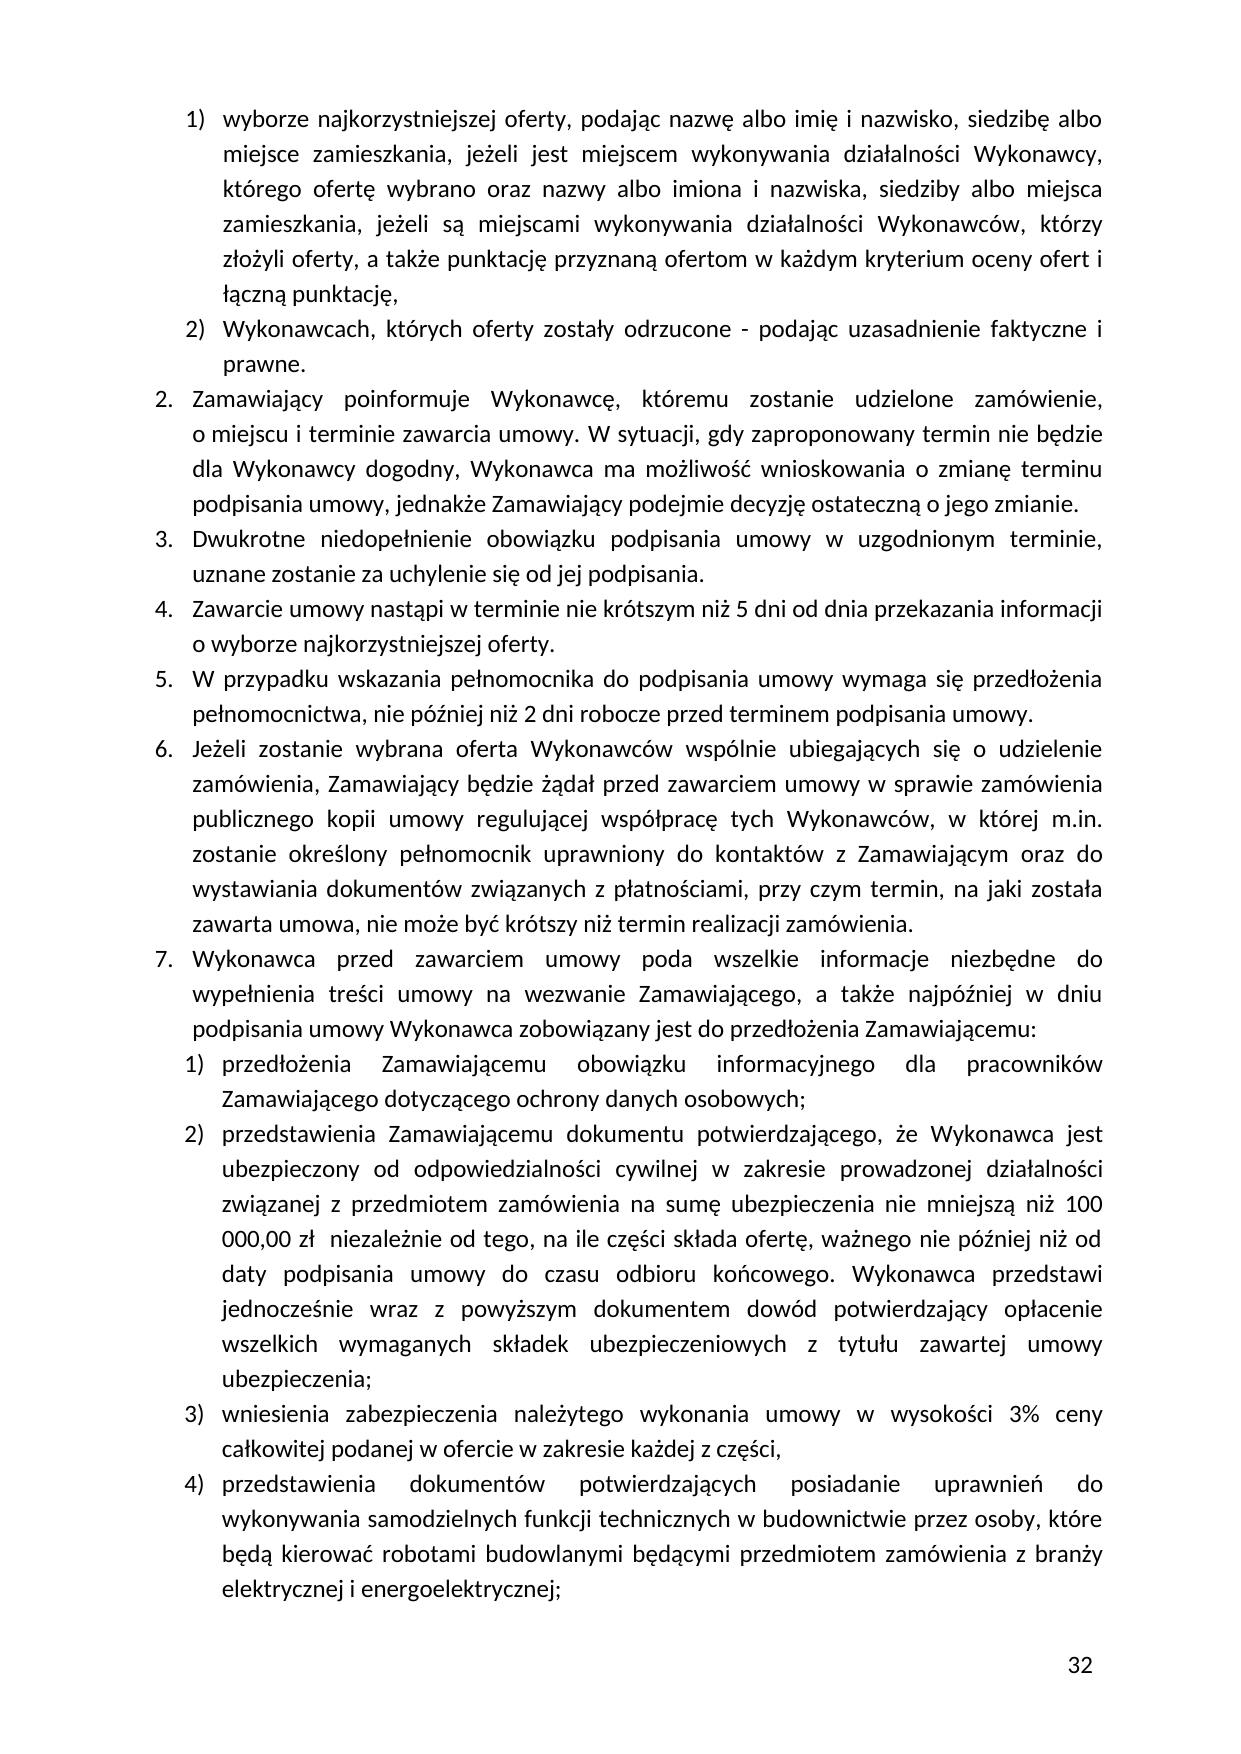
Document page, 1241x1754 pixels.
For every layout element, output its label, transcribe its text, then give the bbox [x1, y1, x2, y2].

list Zawarcie umowy nastąpi w terminie nie krótszym niż 5 dni od dnia przekazania informacji o wyborze najkorzystniejszej oferty. [154, 593, 1104, 659]
list Wykonawca przed zawarciem umowy poda wszelkie informacje niezbędne do wypełnienia treści umowy na wezwanie Zamawiającego, a także najpóźniej w dniu podpisania umowy Wykonawca zobowiązany jest do przedłożenia Zamawiającemu: [154, 943, 1104, 1044]
list przedstawienia Zamawiającemu dokumentu potwierdzającego, że Wykonawca jest ubezpieczony od odpowiedzialności cywilnej w zakresie prowadzonej działalności związanej z przedmiotem zamówienia na sumę ubezpieczenia nie mniejszą niż 100 000,00 zł niezależnie od tego, na ile części składa ofertę, ważnego nie później niż od daty podpisania umowy do czasu odbioru końcowego. Wykonawca przedstawi jednocześnie wraz z powyższym dokumentem dowód potwierdzający opłacenie wszelkich wymaganych składek ubezpieczeniowych z tytułu zawartej umowy ubezpieczenia; [184, 1118, 1104, 1394]
list wniesienia zabezpieczenia należytego wykonania umowy w wysokości 3% ceny całkowitej podanej w ofercie w zakresie każdej z części, [184, 1398, 1104, 1464]
list Zamawiający poinformuje Wykonawcę, któremu zostanie udzielone zamówienie, o miejscu i terminie zawarcia umowy. W sytuacji, gdy zaproponowany termin nie będzie dla Wykonawcy dogodny, Wykonawca ma możliwość wnioskowania o zmianę terminu podpisania umowy, jednakże Zamawiający podejmie decyzję ostateczną o jego zmianie. [154, 383, 1104, 519]
list Wykonawcach, których oferty zostały odrzucone - podając uzasadnienie faktyczne i prawne. [185, 313, 1104, 379]
list Jeżeli zostanie wybrana oferta Wykonawców wspólnie ubiegających się o udzielenie zamówienia, Zamawiający będzie żądał przed zawarciem umowy w sprawie zamówienia publicznego kopii umowy regulującej współpracę tych Wykonawców, w której m.in. zostanie określony pełnomocnik uprawniony do kontaktów z Zamawiającym oraz do wystawiania dokumentów związanych z płatnościami, przy czym termin, na jaki została zawarta umowa, nie może być krótszy niż termin realizacji zamówienia. [154, 733, 1104, 939]
list wyborze najkorzystniejszej oferty, podając nazwę albo imię i nazwisko, siedzibę albo miejsce zamieszkania, jeżeli jest miejscem wykonywania działalności Wykonawcy, którego ofertę wybrano oraz nazwy albo imiona i nazwiska, siedziby albo miejsca zamieszkania, jeżeli są miejscami wykonywania działalności Wykonawców, którzy złożyli oferty, a także punktację przyznaną ofertom w każdym kryterium oceny ofert i łączną punktację, [185, 103, 1104, 309]
list przedstawienia dokumentów potwierdzających posiadanie uprawnień do wykonywania samodzielnych funkcji technicznych w budownictwie przez osoby, które będą kierować robotami budowlanymi będącymi przedmiotem zamówienia z branży elektrycznej i energoelektrycznej; [184, 1468, 1104, 1604]
list przedłożenia Zamawiającemu obowiązku informacyjnego dla pracowników Zamawiającego dotyczącego ochrony danych osobowych; [184, 1048, 1104, 1114]
list W przypadku wskazania pełnomocnika do podpisania umowy wymaga się przedłożenia pełnomocnictwa, nie później niż 2 dni robocze przed terminem podpisania umowy. [154, 663, 1104, 729]
list Dwukrotne niedopełnienie obowiązku podpisania umowy w uzgodnionym terminie, uznane zostanie za uchylenie się od jej podpisania. [154, 523, 1104, 589]
